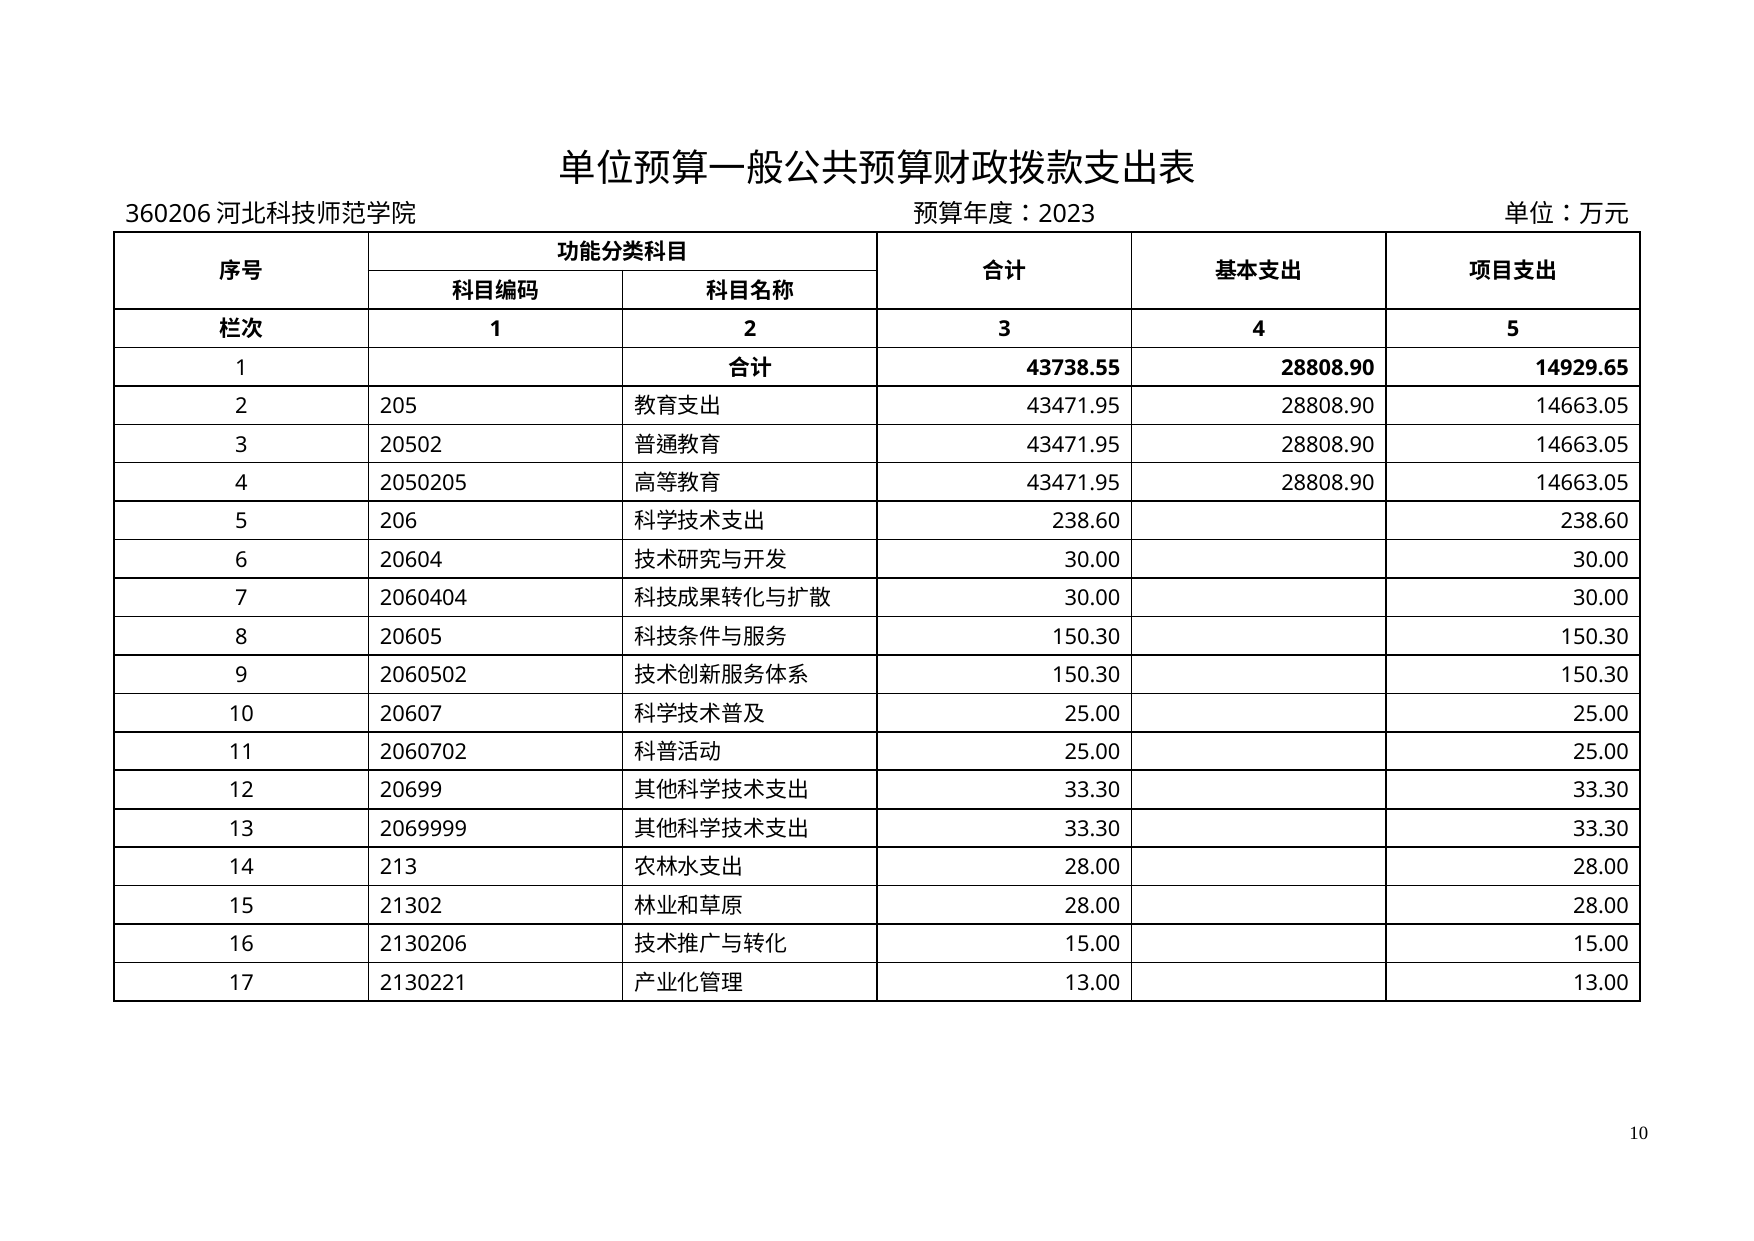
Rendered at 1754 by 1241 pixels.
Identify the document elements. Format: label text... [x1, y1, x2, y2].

table_cell 14663.05 [1387, 463, 1639, 500]
table_cell 林业和草原 [623, 886, 876, 923]
table_cell 25.00 [1387, 694, 1639, 731]
table_cell 15 [115, 886, 368, 923]
table_cell 3 [878, 310, 1131, 347]
table_cell 150.30 [1387, 656, 1639, 692]
table_cell 2130221 [369, 963, 622, 1000]
table_cell 2050205 [369, 463, 622, 500]
table_cell 25.00 [1387, 733, 1639, 769]
table_cell 2060404 [369, 579, 622, 616]
table_cell 20699 [369, 771, 622, 808]
table_cell 17 [115, 963, 368, 1000]
table_cell 5 [1387, 310, 1639, 347]
table_cell 1 [115, 348, 368, 385]
table_cell 30.00 [1387, 579, 1639, 616]
table_cell 15.00 [878, 925, 1131, 962]
table_cell 1 [369, 310, 622, 347]
table_cell 技术创新服务体系 [623, 656, 876, 692]
table_cell 150.30 [1387, 617, 1639, 654]
table_cell 20605 [369, 617, 622, 654]
table_cell 科普活动 [623, 733, 876, 769]
table_cell 2060502 [369, 656, 622, 692]
table_cell [1132, 886, 1385, 923]
table_cell 238.60 [1387, 502, 1639, 539]
table_cell 13 [115, 810, 368, 846]
table_cell 205 [369, 387, 622, 423]
table_cell 功能分类科目 [369, 233, 876, 270]
table_cell 基本支出 [1132, 233, 1385, 308]
table_cell 12 [115, 771, 368, 808]
table_cell 33.30 [878, 810, 1131, 846]
table_cell 43471.95 [878, 425, 1131, 462]
table_cell 科目编码 [369, 271, 622, 308]
table_cell [1132, 694, 1385, 731]
table_cell 4 [115, 463, 368, 500]
table_cell 6 [115, 540, 368, 577]
table_cell [1132, 733, 1385, 769]
table_cell 14663.05 [1387, 387, 1639, 423]
table_cell 25.00 [878, 733, 1131, 769]
table_cell 206 [369, 502, 622, 539]
table_cell 33.30 [1387, 771, 1639, 808]
table_cell [1132, 963, 1385, 1000]
table_cell 28808.90 [1132, 425, 1385, 462]
table_cell 科技成果转化与扩散 [623, 579, 876, 616]
table_cell 20607 [369, 694, 622, 731]
table_cell 30.00 [878, 579, 1131, 616]
table_cell 33.30 [878, 771, 1131, 808]
table_cell 7 [115, 579, 368, 616]
table_cell 科目名称 [623, 271, 876, 308]
table_header 单位：万元 [1132, 195, 1639, 231]
table_cell 8 [115, 617, 368, 654]
table_cell [1132, 925, 1385, 962]
table_cell 科学技术支出 [623, 502, 876, 539]
table_cell 2060702 [369, 733, 622, 769]
table_cell 栏次 [115, 310, 368, 347]
table_cell 150.30 [878, 617, 1131, 654]
text 单位预算一般公共预算财政拨款支出表 [106, 142, 1648, 193]
table_cell 13.00 [1387, 963, 1639, 1000]
table_cell 2130206 [369, 925, 622, 962]
table_cell 4 [1132, 310, 1385, 347]
table_cell 25.00 [878, 694, 1131, 731]
table_cell 16 [115, 925, 368, 962]
table_cell 43471.95 [878, 387, 1131, 423]
table_cell 2069999 [369, 810, 622, 846]
table_cell 其他科学技术支出 [623, 810, 876, 846]
table_cell 28808.90 [1132, 463, 1385, 500]
table_cell 科技条件与服务 [623, 617, 876, 654]
table_cell 21302 [369, 886, 622, 923]
table_cell 238.60 [878, 502, 1131, 539]
table_header 预算年度：2023 [878, 195, 1131, 231]
table_cell 2 [623, 310, 876, 347]
table_cell 其他科学技术支出 [623, 771, 876, 808]
table_cell 13.00 [878, 963, 1131, 1000]
table_cell [1132, 810, 1385, 846]
table_cell 30.00 [878, 540, 1131, 577]
table_cell [1132, 502, 1385, 539]
table_cell 科学技术普及 [623, 694, 876, 731]
table_cell [1132, 540, 1385, 577]
table_cell 14929.65 [1387, 348, 1639, 385]
table_cell 合计 [623, 348, 876, 385]
table_cell 项目支出 [1387, 233, 1639, 308]
table_cell 教育支出 [623, 387, 876, 423]
table_cell 28.00 [1387, 848, 1639, 885]
table_cell [1132, 579, 1385, 616]
table_cell 高等教育 [623, 463, 876, 500]
table_cell 43738.55 [878, 348, 1131, 385]
table_cell 普通教育 [623, 425, 876, 462]
table_cell 5 [115, 502, 368, 539]
table_cell [1132, 656, 1385, 692]
table_cell 28.00 [878, 848, 1131, 885]
table_cell 农林水支出 [623, 848, 876, 885]
table_header 360206河北科技师范学院 [115, 195, 876, 231]
table_cell 28.00 [878, 886, 1131, 923]
table_cell [369, 348, 622, 385]
table_cell 序号 [115, 233, 368, 308]
table_cell [1132, 848, 1385, 885]
table_cell 20502 [369, 425, 622, 462]
table_cell 28.00 [1387, 886, 1639, 923]
table_cell 10 [115, 694, 368, 731]
table_cell 213 [369, 848, 622, 885]
table_cell 28808.90 [1132, 348, 1385, 385]
table_cell 技术研究与开发 [623, 540, 876, 577]
table_cell 15.00 [1387, 925, 1639, 962]
table_cell 9 [115, 656, 368, 692]
table_cell 14663.05 [1387, 425, 1639, 462]
table_cell 33.30 [1387, 810, 1639, 846]
table_cell 43471.95 [878, 463, 1131, 500]
table_cell 3 [115, 425, 368, 462]
table_cell 30.00 [1387, 540, 1639, 577]
table_cell 20604 [369, 540, 622, 577]
table_cell 150.30 [878, 656, 1131, 692]
table_cell 产业化管理 [623, 963, 876, 1000]
table_cell [1132, 771, 1385, 808]
table_cell 2 [115, 387, 368, 423]
table_cell 28808.90 [1132, 387, 1385, 423]
table_cell 合计 [878, 233, 1131, 308]
table_cell 技术推广与转化 [623, 925, 876, 962]
table_cell 11 [115, 733, 368, 769]
table_cell 14 [115, 848, 368, 885]
table_cell [1132, 617, 1385, 654]
